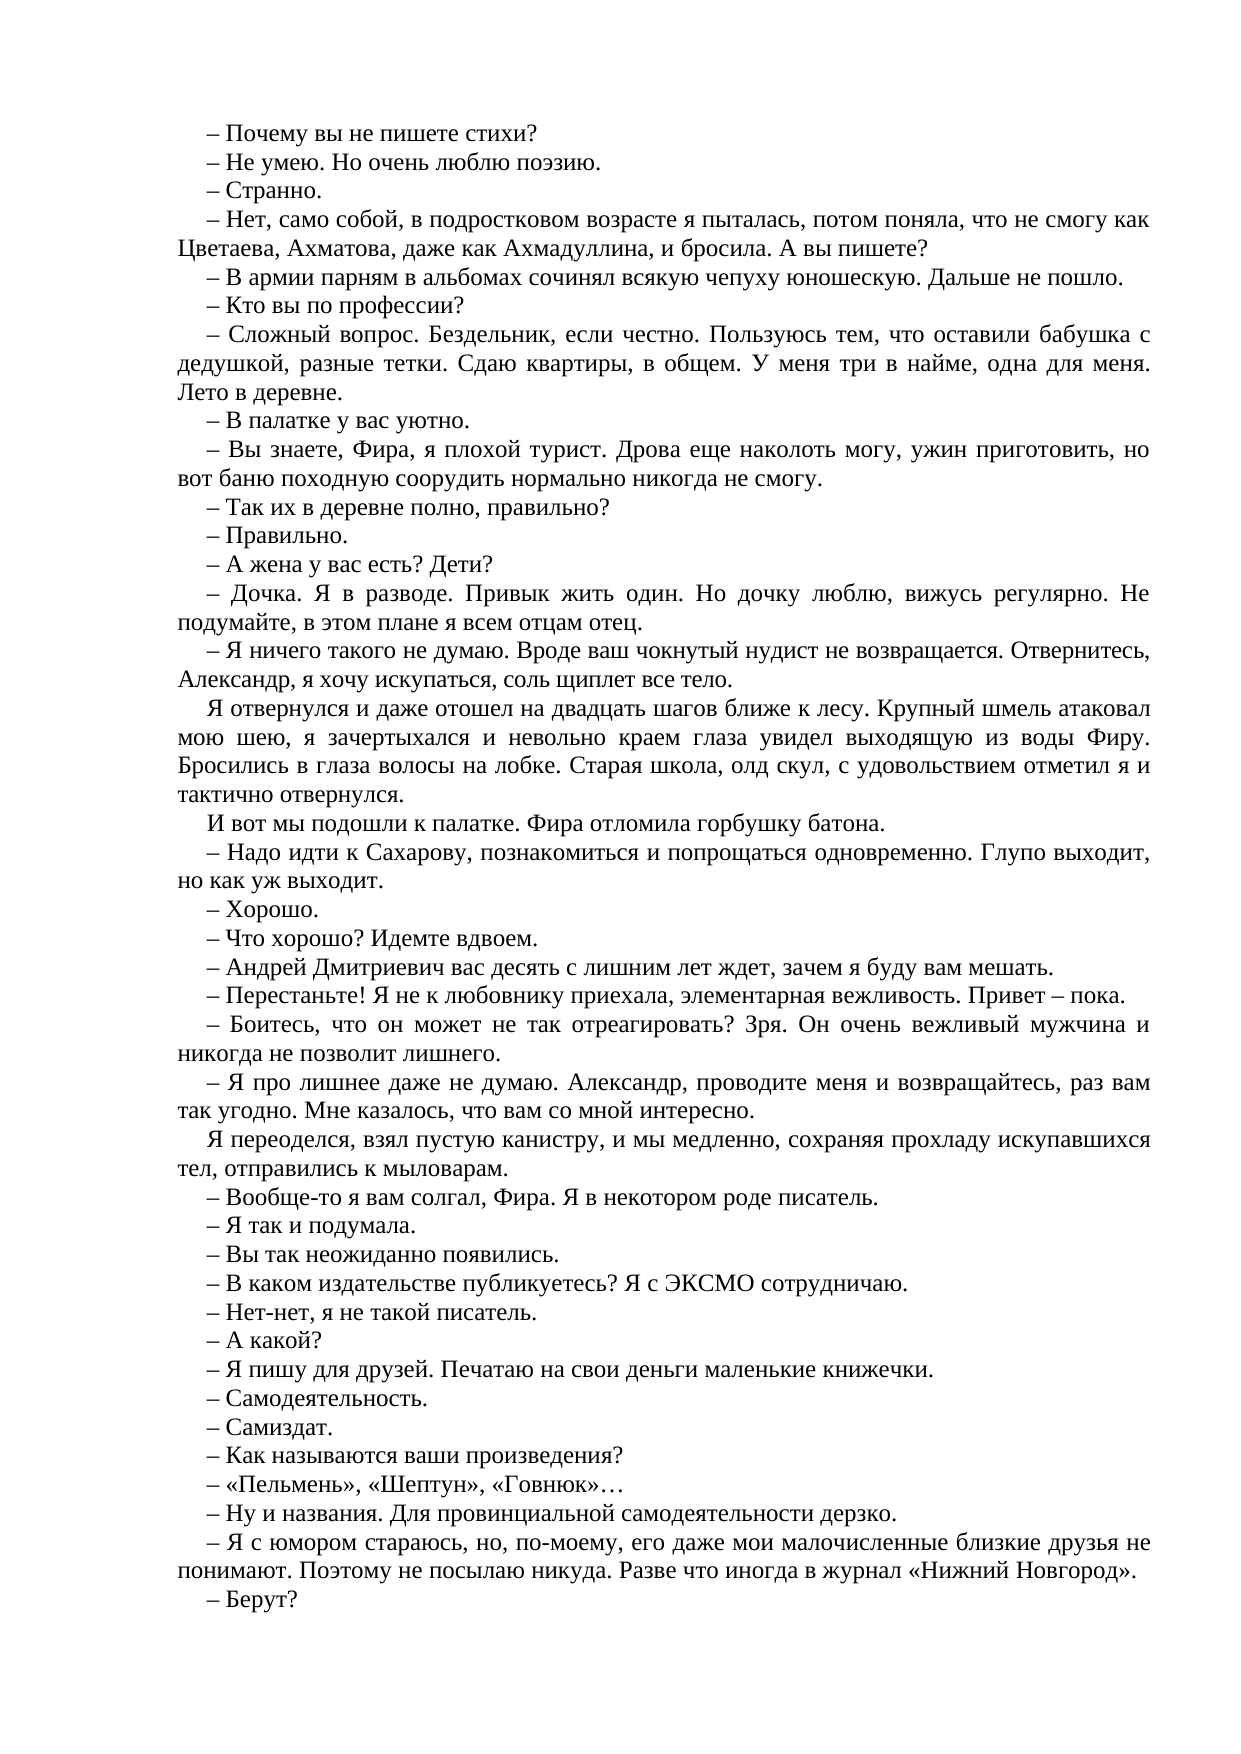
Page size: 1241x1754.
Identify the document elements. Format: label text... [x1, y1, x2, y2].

text – Самиздат. [177, 1412, 1152, 1441]
text – Кто вы по профессии? [177, 291, 1152, 319]
text – Боитесь, что он может не так отреагировать? Зря. Он очень вежливый мужчина и никогда не позволит лишнего. [177, 1009, 1152, 1067]
text – Я так и подумала. [177, 1211, 1152, 1239]
text – Я пишу для друзей. Печатаю на свои деньги маленькие книжечки. [177, 1354, 1152, 1383]
text – Берут? [177, 1584, 1152, 1613]
text Я переоделся, взял пустую канистру, и мы медленно, сохраняя прохладу искупавшихся тел, отправились к мыловарам. [177, 1124, 1152, 1182]
text Я отвернулся и даже отошел на двадцать шагов ближе к лесу. Крупный шмель атаковал мою шею, я зачертыхался и невольно краем глаза увидел выходящую из воды Фиру. Бросились в глаза волосы на лобке. Старая школа, олд скул, с удовольствием отметил я и тактично отвернулся. [177, 693, 1152, 808]
text – Самодеятельность. [177, 1383, 1152, 1412]
text И вот мы подошли к палатке. Фира отломила горбушку батона. [177, 808, 1152, 837]
text – В армии парням в альбомах сочинял всякую чепуху юношескую. Дальше не пошло. [177, 262, 1152, 291]
text – Ну и названия. Для провинциальной самодеятельности дерзко. [177, 1498, 1152, 1527]
text – Андрей Дмитриевич вас десять с лишним лет ждет, зачем я буду вам мешать. [177, 952, 1152, 981]
text – А жена у вас есть? Дети? [177, 549, 1152, 578]
text – Почему вы не пишете стихи? [177, 118, 1152, 147]
text – Я с юмором стараюсь, но, по-моему, его даже мои малочисленные близкие друзья не понимают. Поэтому не посылаю никуда. Разве что иногда в журнал «Нижний Новгород». [177, 1527, 1152, 1584]
text – Хорошо. [177, 894, 1152, 923]
text – В каком издательстве публикуетесь? Я с ЭКСМО сотрудничаю. [177, 1268, 1152, 1297]
text – Я ничего такого не думаю. Вроде ваш чокнутый нудист не возвращается. Отвернитесь, Александр, я хочу искупаться, соль щиплет все тело. [177, 636, 1152, 693]
text – Нет-нет, я не такой писатель. [177, 1297, 1152, 1326]
text – Дочка. Я в разводе. Привык жить один. Но дочку люблю, вижусь регулярно. Не подумайте, в этом плане я всем отцам отец. [177, 578, 1152, 636]
text – А какой? [177, 1326, 1152, 1354]
text – Странно. [177, 176, 1152, 204]
text – Перестаньте! Я не к любовнику приехала, элементарная вежливость. Привет – пока. [177, 981, 1152, 1009]
text – Что хорошо? Идемте вдвоем. [177, 923, 1152, 952]
text – Вообще-то я вам солгал, Фира. Я в некотором роде писатель. [177, 1182, 1152, 1211]
text – Как называются ваши произведения? [177, 1441, 1152, 1469]
text – Так их в деревне полно, правильно? [177, 492, 1152, 521]
text – Вы так неожиданно появились. [177, 1239, 1152, 1268]
text – Вы знаете, Фира, я плохой турист. Дрова еще наколоть могу, ужин приготовить, но вот баню походную соорудить нормально никогда не смогу. [177, 434, 1152, 492]
text – Не умею. Но очень люблю поэзию. [177, 147, 1152, 176]
text – Нет, само собой, в подростковом возрасте я пыталась, потом поняла, что не смогу как Цветаева, Ахматова, даже как Ахмадуллина, и бросила. А вы пишете? [177, 204, 1152, 262]
text – Я про лишнее даже не думаю. Александр, проводите меня и возвращайтесь, раз вам так угодно. Мне казалось, что вам со мной интересно. [177, 1067, 1152, 1124]
text – Правильно. [177, 521, 1152, 549]
text – Сложный вопрос. Бездельник, если честно. Пользуюсь тем, что оставили бабушка с дедушкой, разные тетки. Сдаю квартиры, в общем. У меня три в найме, одна для меня. Лето в деревне. [177, 319, 1152, 406]
text – «Пельмень», «Шептун», «Говнюк»… [177, 1469, 1152, 1498]
text – В палатке у вас уютно. [177, 406, 1152, 434]
text – Надо идти к Сахарову, познакомиться и попрощаться одновременно. Глупо выходит, но как уж выходит. [177, 837, 1152, 894]
